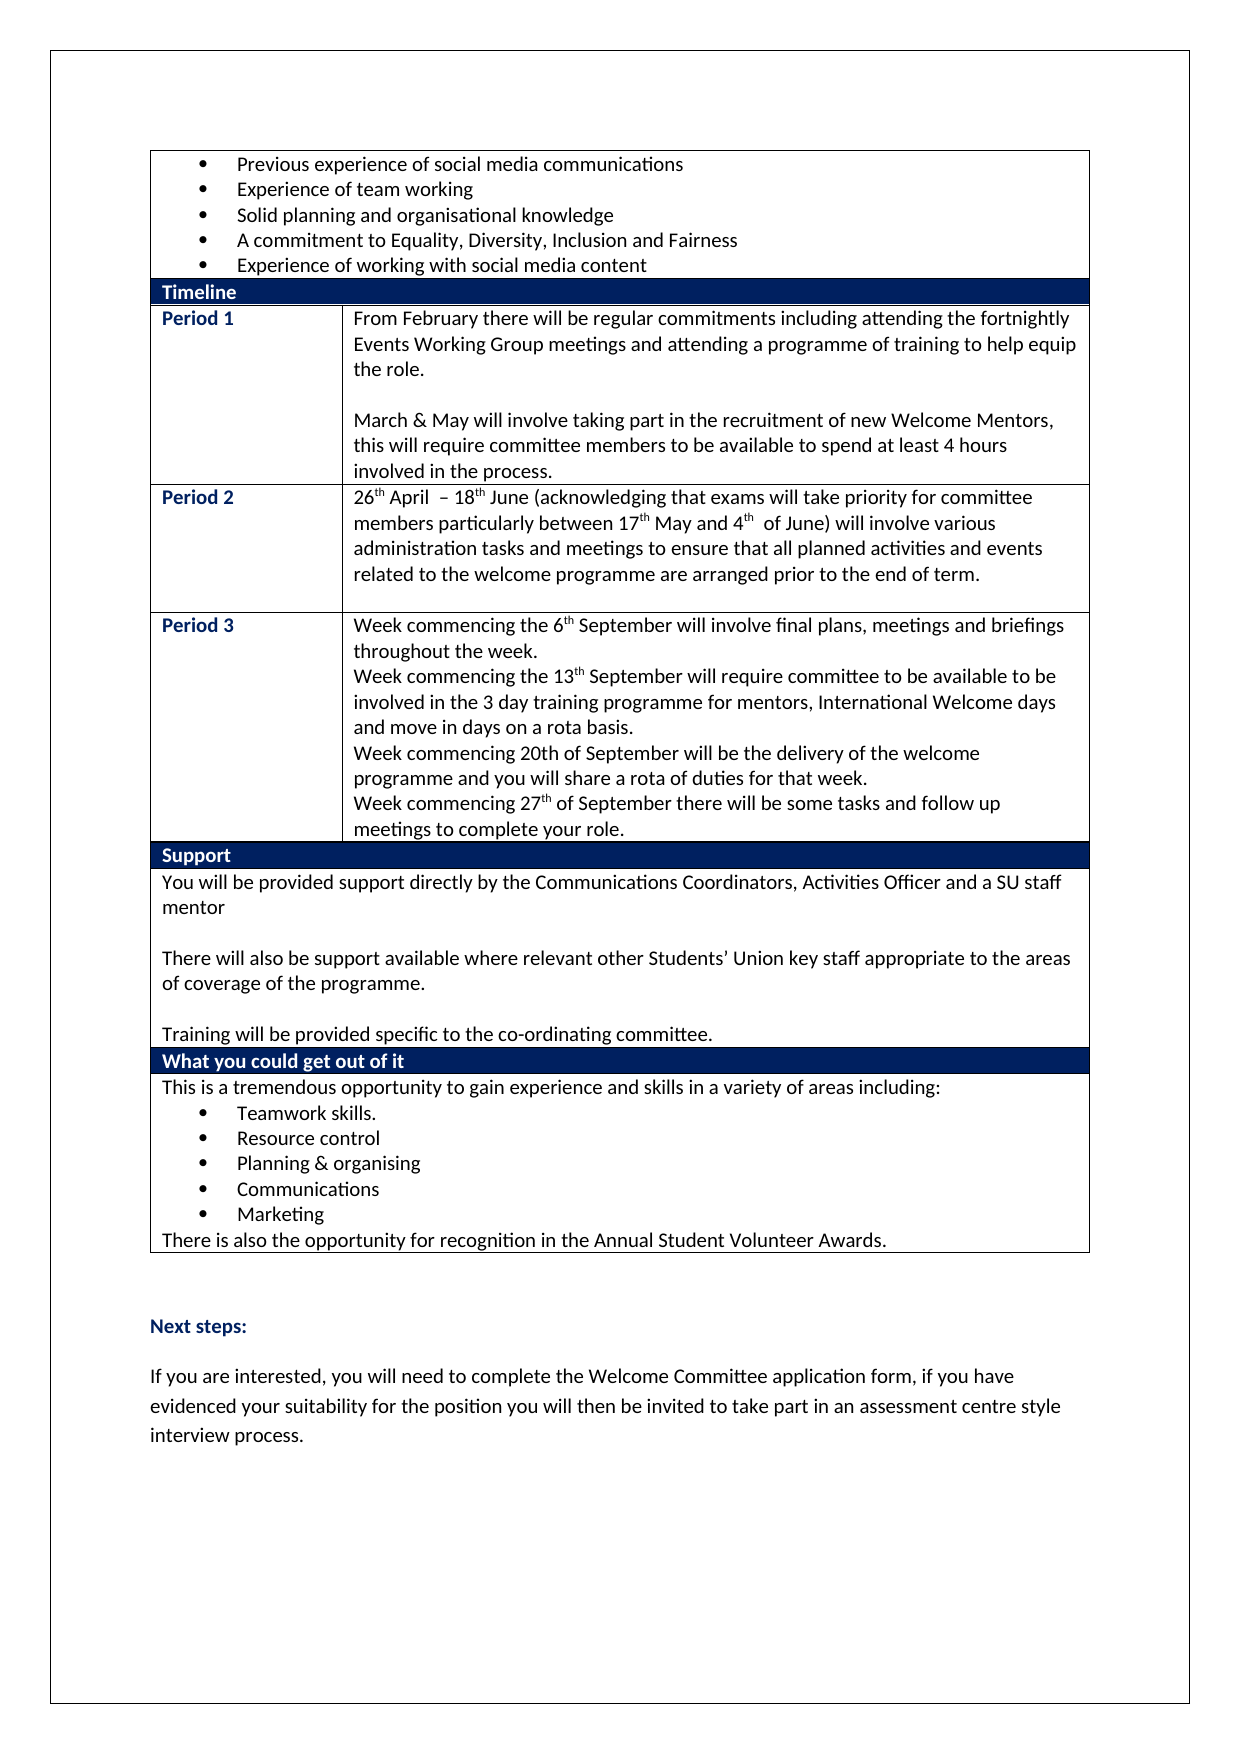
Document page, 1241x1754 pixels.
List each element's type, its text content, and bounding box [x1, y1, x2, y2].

table_cell Support [151, 843, 1089, 868]
table_cell From February there will be regular commitments including attending the fortnightly Events Working Group meetings and attending a programme of training to help equip the role. March & May will involve taking part in the recruitment of new Welcome Mentors, this will require committee members to be available to spend at least 4 hours involved in the process. [343, 306, 1089, 483]
table_cell 26th April – 18th June (acknowledging that exams will take priority for committee members particularly between 17th May and 4th of June) will involve various administration tasks and meetings to ensure that all planned activities and events related to the welcome programme are arranged prior to the end of term. [343, 485, 1089, 612]
table_cell What you could get out of it [151, 1048, 1089, 1073]
table_cell Week commencing the 6th September will involve final plans, meetings and briefings throughout the week. Week commencing the 13th September will require committee to be available to be involved in the 3 day training programme for mentors, International Welcome days and move in days on a rota basis. Week commencing 20th of September will be the delivery of the welcome programme and you will share a rota of duties for that week. Week commencing 27th of September there will be some tasks and follow up meetings to complete your role. [343, 613, 1089, 841]
table_cell Period 2 [151, 485, 342, 612]
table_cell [151, 151, 1089, 278]
table_cell You will be provided support directly by the Communications Coordinators, Activities Officer and a SU staff mentor There will also be support available where relevant other Students’ Union key staff appropriate to the areas of coverage of the programme. Training will be provided specific to the co-ordinating committee. [151, 869, 1089, 1047]
table_cell Period 1 [151, 306, 342, 483]
table_cell Period 3 [151, 613, 342, 841]
text If you are interested, you will need to complete the Welcome Committee application form, if you have evidenced your suitability for the position you will then be invited to take part in an assessment centre style interview process. [150, 1364, 1090, 1447]
table_cell This is a tremendous opportunity to gain experience and skills in a variety of areas including: Teamwork skills. Resource control Planning & organising Communications Marketing There is also the opportunity for recognition in the Annual Student Volunteer Awards. [151, 1074, 1089, 1252]
table_cell Timeline [151, 279, 1089, 304]
text Next steps: [150, 1314, 1090, 1339]
